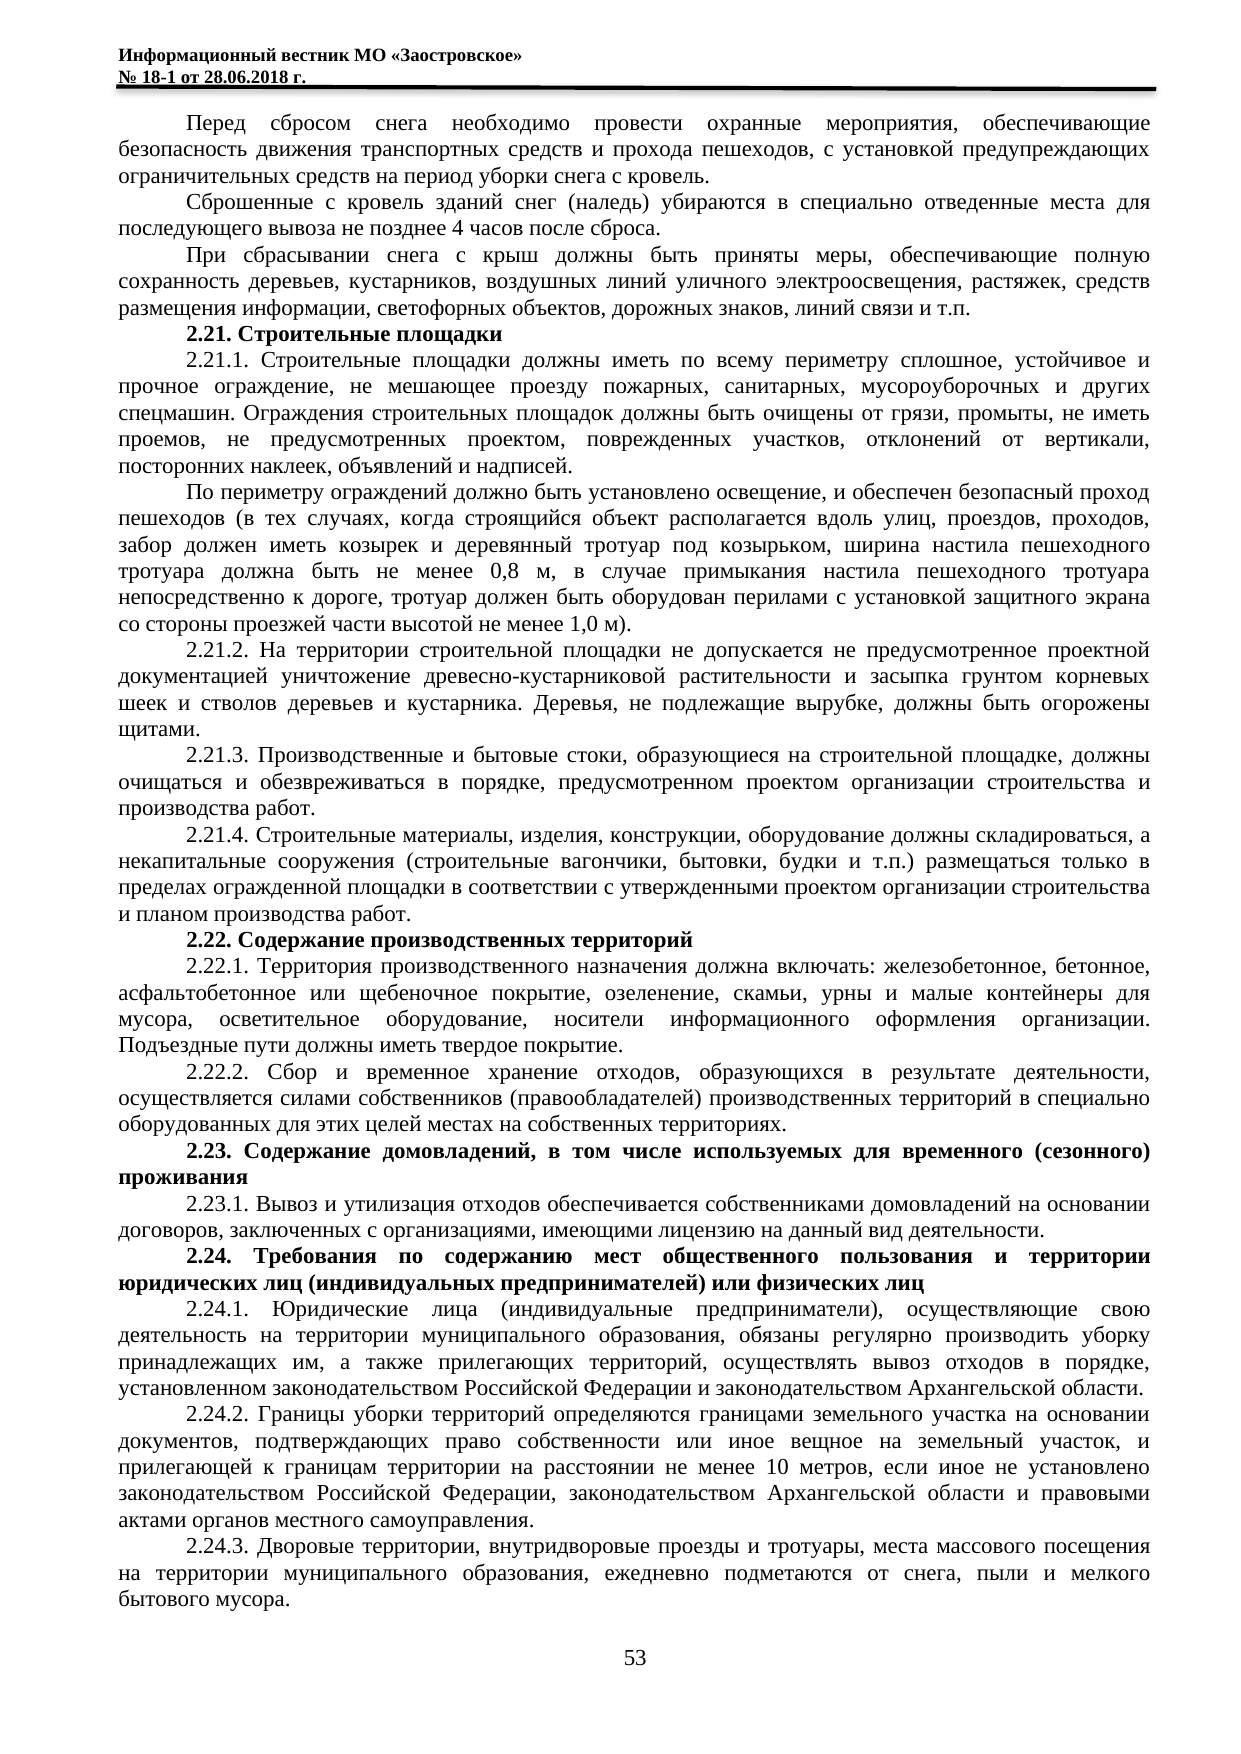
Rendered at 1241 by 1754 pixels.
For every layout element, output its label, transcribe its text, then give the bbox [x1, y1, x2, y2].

text При сбрасывании снега с крыш должны быть приняты меры, обеспечивающие полную сохранность деревьев, кустарников, воздушных линий уличного электроосвещения, растяжек, средств размещения информации, светофорных объектов, дорожных знаков, линий связи и т.п. [118, 241, 1152, 320]
text 2.21.3. Производственные и бытовые стоки, образующиеся на строительной площадке, должны очищаться и обезвреживаться в порядке, предусмотренном проектом организации строительства и производства работ. [118, 742, 1152, 821]
text 2.21.1. Строительные площадки должны иметь по всему периметру сплошное, устойчивое и прочное ограждение, не мешающее проезду пожарных, санитарных, мусороуборочных и других спецмашин. Ограждения строительных площадок должны быть очищены от грязи, промыты, не иметь проемов, не предусмотренных проектом, поврежденных участков, отклонений от вертикали, посторонних наклеек, объявлений и надписей. [118, 346, 1152, 478]
text 2.24.2. Границы уборки территорий определяются границами земельного участка на основании документов, подтверждающих право собственности или иное вещное на земельный участок, и прилегающей к границам территории на расстоянии не менее 10 метров, если иное не установлено законодательством Российской Федерации, законодательством Архангельской области и правовыми актами органов местного самоуправления. [118, 1400, 1152, 1532]
text 2.24.1. Юридические лица (индивидуальные предприниматели), осуществляющие свою деятельность на территории муниципального образования, обязаны регулярно производить уборку принадлежащих им, а также прилегающих территорий, осуществлять вывоз отходов в порядке, установленном законодательством Российской Федерации и законодательством Архангельской области. [118, 1295, 1152, 1400]
text 2.21.2. На территории строительной площадки не допускается не предусмотренное проектной документацией уничтожение древесно-кустарниковой растительности и засыпка грунтом корневых шеек и стволов деревьев и кустарника. Деревья, не подлежащие вырубке, должны быть огорожены щитами. [118, 636, 1152, 742]
text 2.22.2. Сбор и временное хранение отходов, образующихся в результате деятельности, осуществляется силами собственников (правообладателей) производственных территорий в специально оборудованных для этих целей местах на собственных территориях. [118, 1058, 1152, 1137]
text Сброшенные с кровель зданий снег (наледь) убираются в специально отведенные места для последующего вывоза не позднее 4 часов после сброса. [118, 188, 1152, 241]
text 2.21.4. Строительные материалы, изделия, конструкции, оборудование должны складироваться, а некапитальные сооружения (строительные вагончики, бытовки, будки и т.п.) размещаться только в пределах огражденной площадки в соответствии с утвержденными проектом организации строительства и планом производства работ. [118, 821, 1152, 926]
text По периметру ограждений должно быть установлено освещение, и обеспечен безопасный проход пешеходов (в тех случаях, когда строящийся объект располагается вдоль улиц, проездов, проходов, забор должен иметь козырек и деревянный тротуар под козырьком, ширина настила пешеходного тротуара должна быть не менее 0,8 м, в случае примыкания настила пешеходного тротуара непосредственно к дороге, тротуар должен быть оборудован перилами с установкой защитного экрана со стороны проезжей части высотой не менее 1,0 м). [118, 478, 1152, 636]
text Перед сбросом снега необходимо провести охранные мероприятия, обеспечивающие безопасность движения транспортных средств и прохода пешеходов, с установкой предупреждающих ограничительных средств на период уборки снега с кровель. [118, 109, 1152, 188]
text 2.24.3. Дворовые территории, внутридворовые проезды и тротуары, места массового посещения на территории муниципального образования, ежедневно подметаются от снега, пыли и мелкого бытового мусора. [118, 1532, 1152, 1611]
text 2.22. Содержание производственных территорий [118, 926, 1152, 952]
text 2.24. Требования по содержанию мест общественного пользования и территории юридических лиц (индивидуальных предпринимателей) или физических лиц [118, 1242, 1152, 1295]
text 2.23.1. Вывоз и утилизация отходов обеспечивается собственниками домовладений на основании договоров, заключенных с организациями, имеющими лицензию на данный вид деятельности. [118, 1189, 1152, 1242]
text 2.22.1. Территория производственного назначения должна включать: железобетонное, бетонное, асфальтобетонное или щебеночное покрытие, озеленение, скамьи, урны и малые контейнеры для мусора, осветительное оборудование, носители информационного оформления организации. Подъездные пути должны иметь твердое покрытие. [118, 952, 1152, 1058]
text 2.21. Строительные площадки [118, 320, 1152, 346]
text 2.23. Содержание домовладений, в том числе используемых для временного (сезонного) проживания [118, 1137, 1152, 1189]
